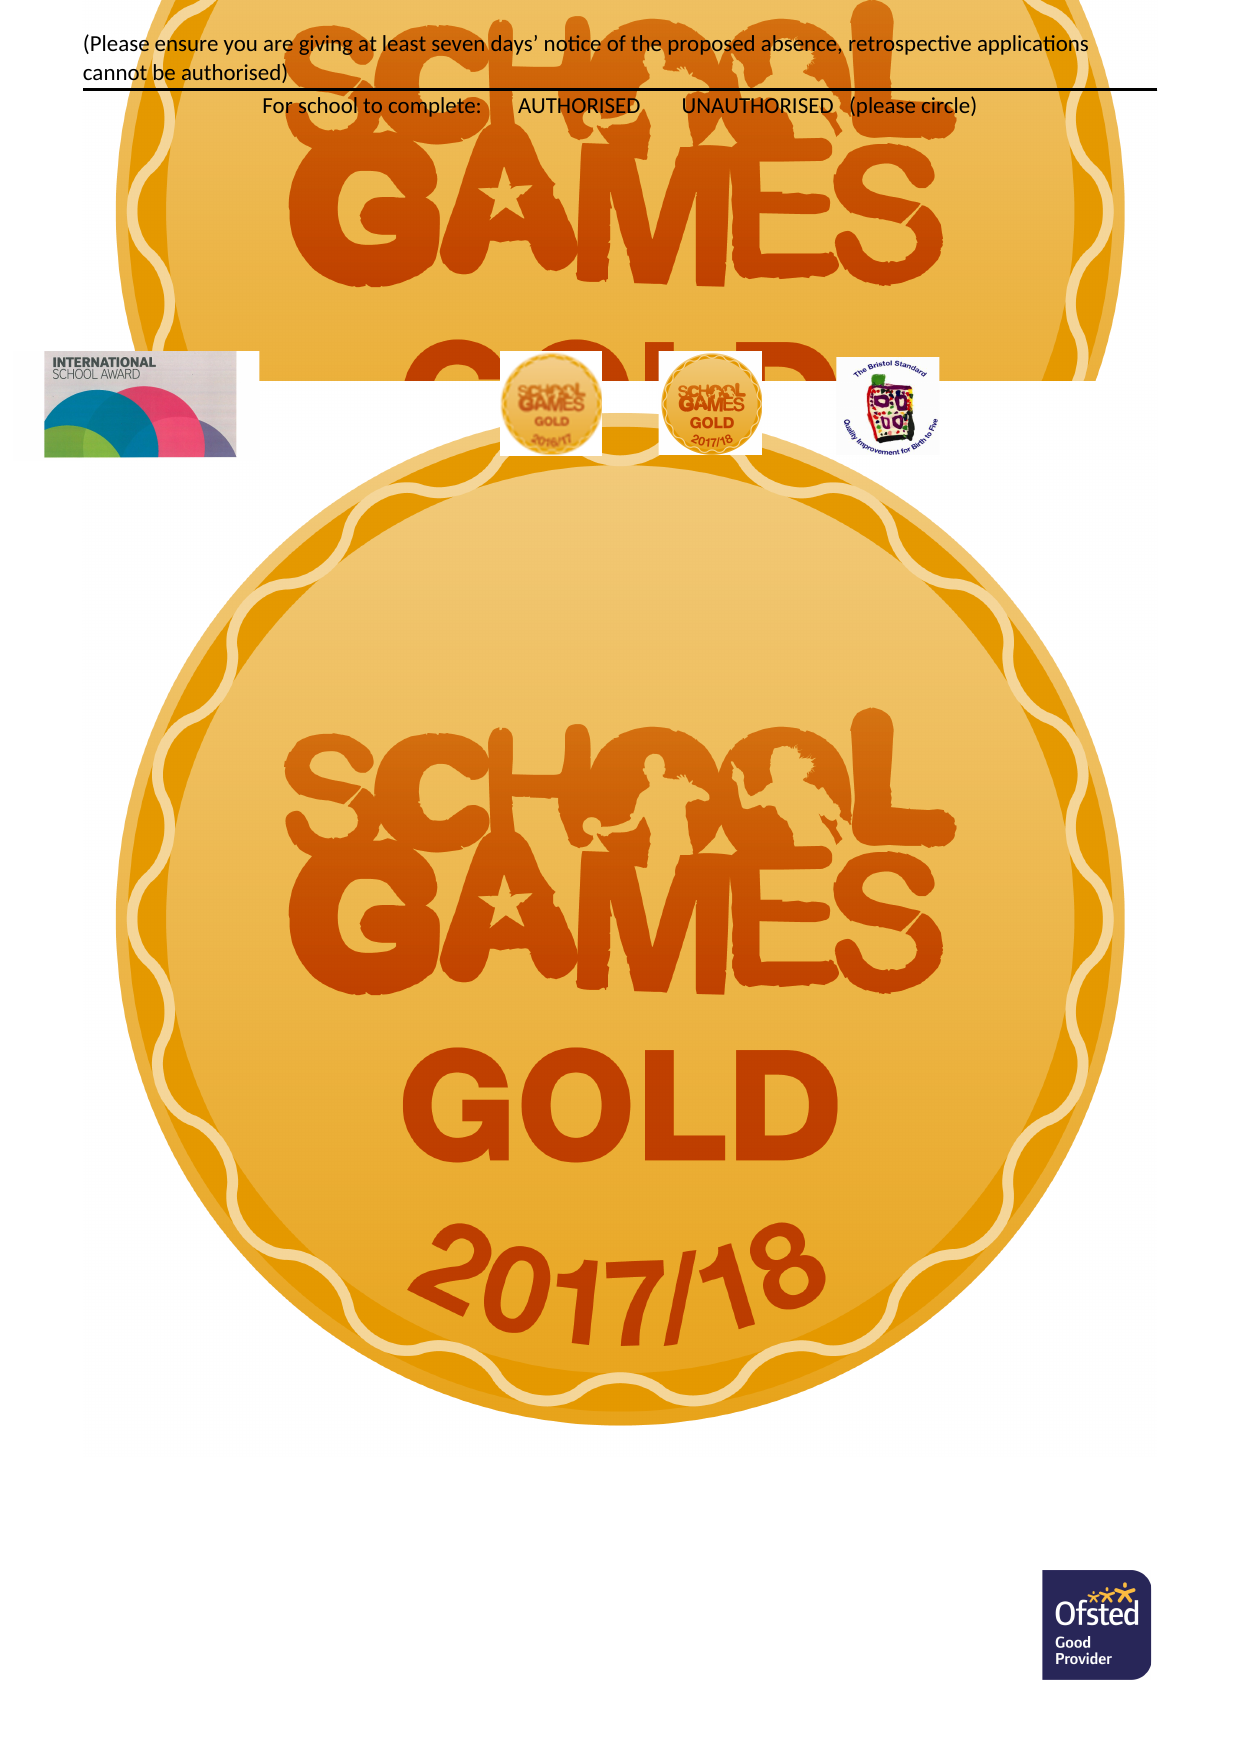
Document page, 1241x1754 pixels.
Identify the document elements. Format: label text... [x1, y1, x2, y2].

text For school to complete: AUTHORISED UNAUTHORISED (please circle) [83, 91, 1157, 119]
picture [1042, 1570, 1152, 1680]
text (Please ensure you are giving at least seven days’ notice of the proposed absence, retrospective applications cannot be authorised) [83, 29, 1157, 88]
picture [12, 0, 1158, 1457]
